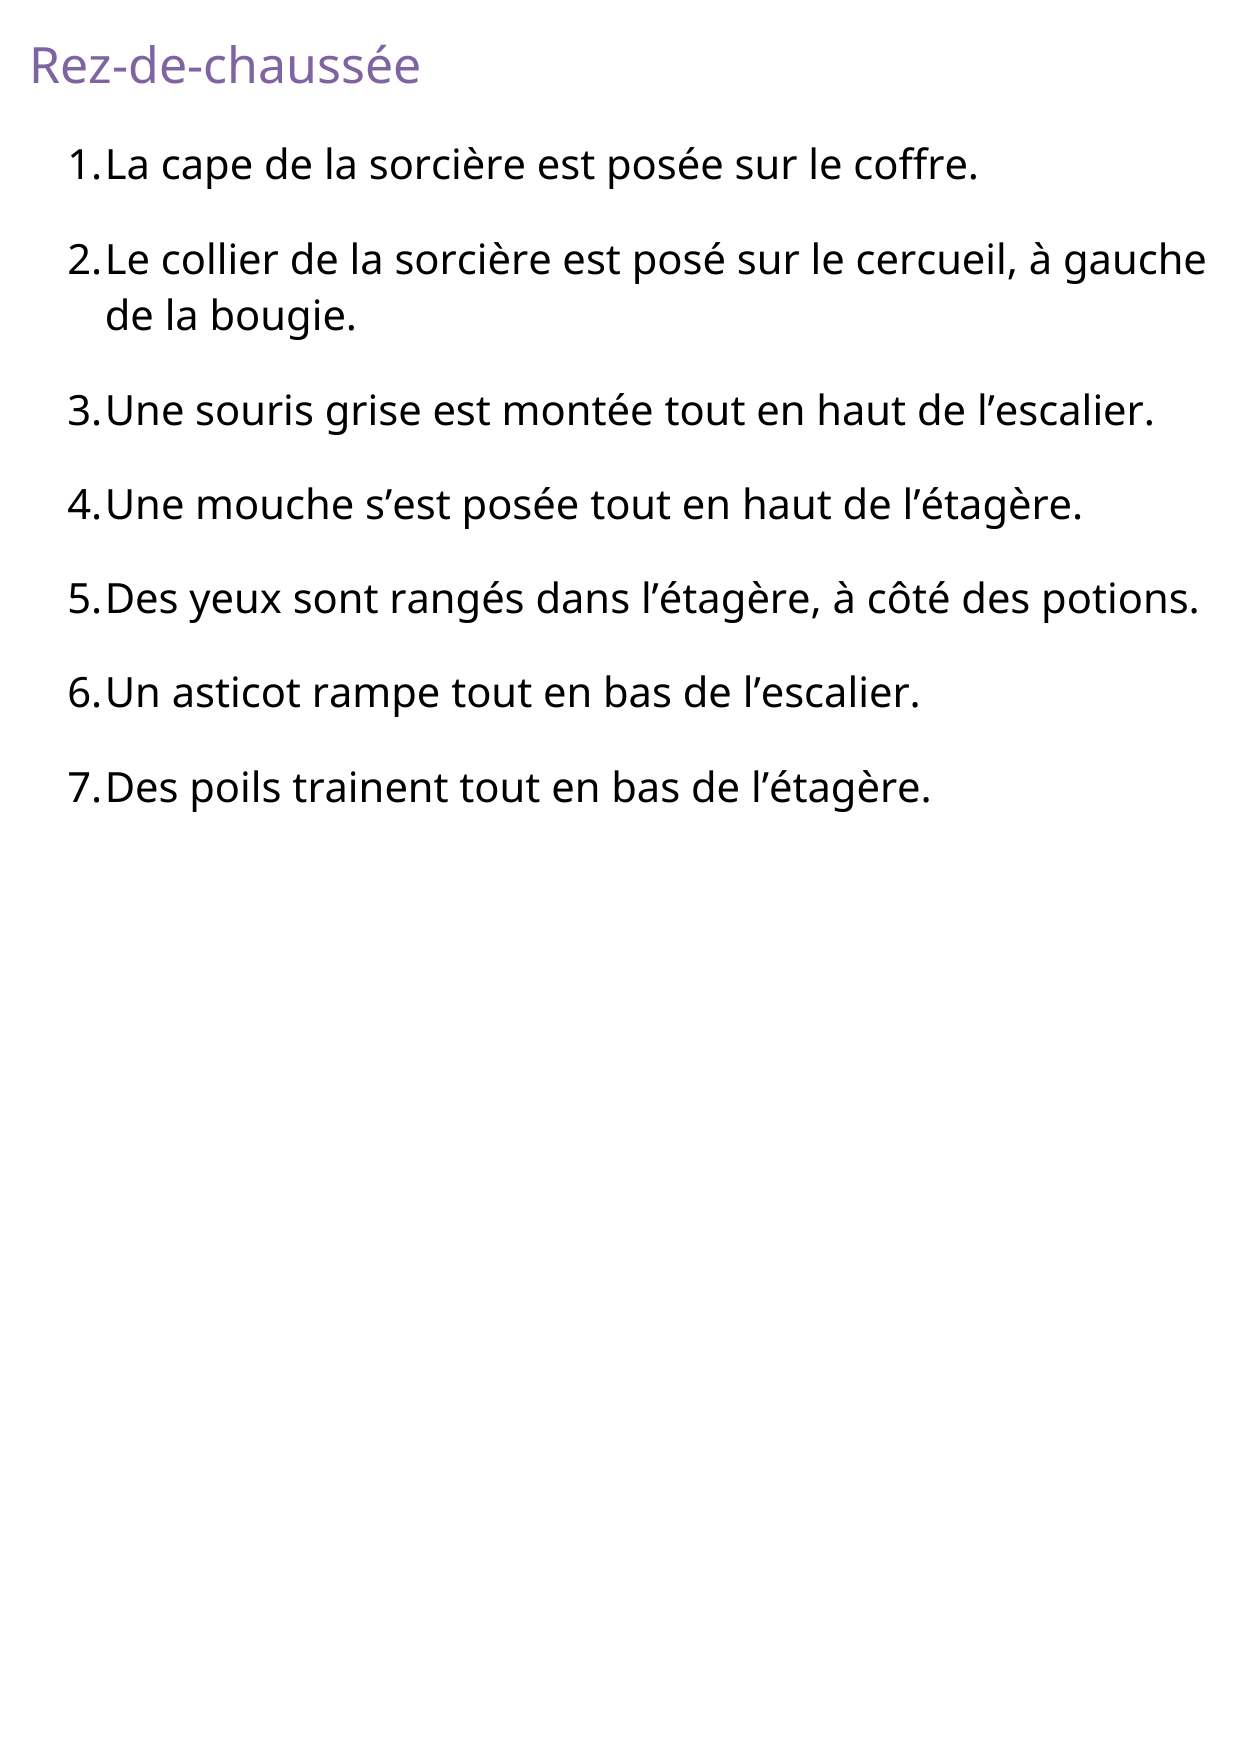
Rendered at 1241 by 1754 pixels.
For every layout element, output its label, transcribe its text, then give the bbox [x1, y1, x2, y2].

list Des poils trainent tout en bas de l’étagère. [67, 758, 1211, 814]
list Des yeux sont rangés dans l’étagère, à côté des potions. [67, 569, 1211, 626]
list Une mouche s’est posée tout en haut de l’étagère. [67, 475, 1211, 532]
list Un asticot rampe tout en bas de l’escalier. [67, 663, 1211, 720]
list La cape de la sorcière est posée sur le coffre. [67, 135, 1211, 192]
list Le collier de la sorcière est posé sur le cercueil, à gauche de la bougie. [67, 229, 1211, 343]
text Rez-de-chaussée [29, 29, 1211, 98]
list Une souris grise est montée tout en haut de l’escalier. [67, 381, 1211, 437]
